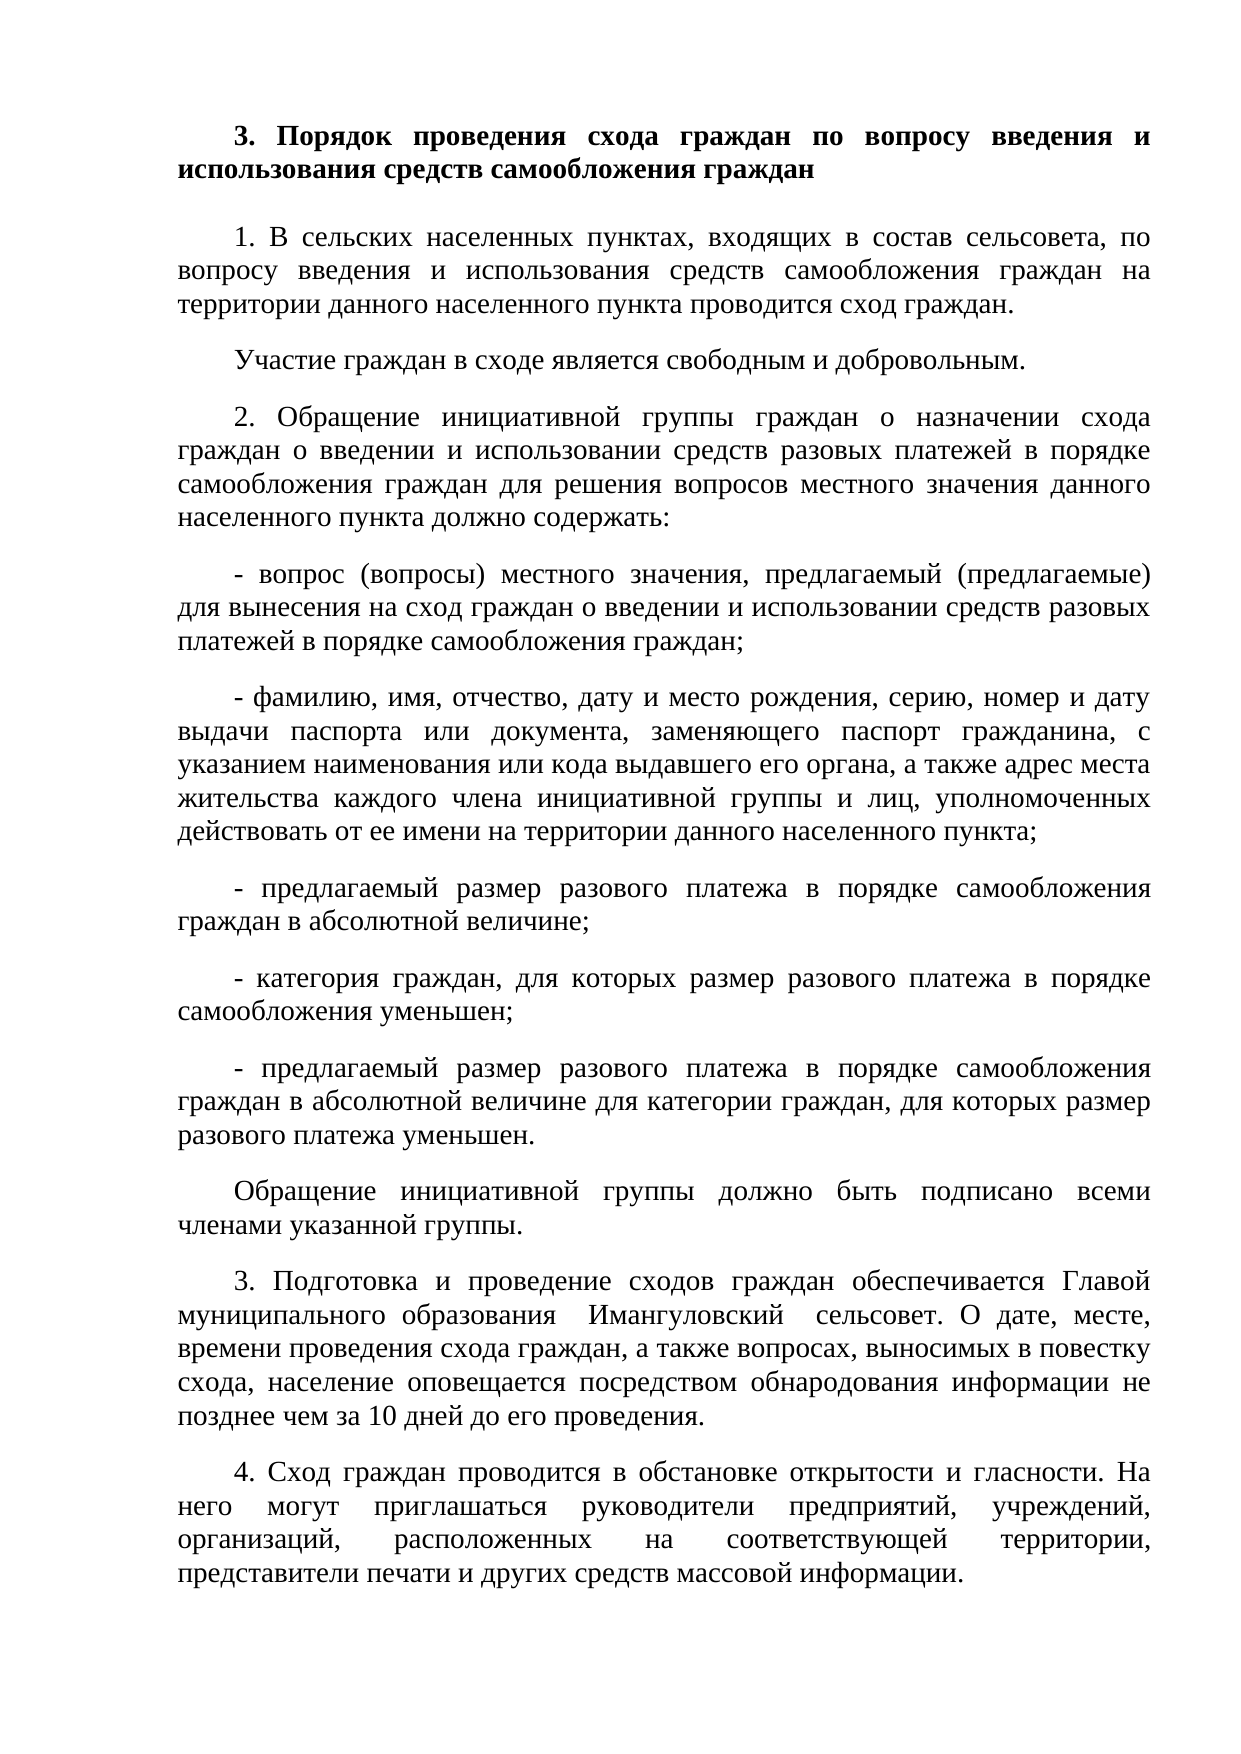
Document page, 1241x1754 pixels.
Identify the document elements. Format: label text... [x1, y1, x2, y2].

text - вопрос (вопросы) местного значения, предлагаемый (предлагаемые) для вынесения на сход граждан о введении и использовании средств разовых платежей в порядке самообложения граждан; [177, 556, 1152, 656]
text 3. Подготовка и проведение сходов граждан обеспечивается Главой муниципального образования Имангуловский сельсовет. О дате, месте, времени проведения схода граждан, а также вопросах, выносимых в повестку схода, население оповещается посредством обнародования информации не позднее чем за 10 дней до его проведения. [177, 1263, 1152, 1431]
text - фамилию, имя, отчество, дату и место рождения, серию, номер и дату выдачи паспорта или документа, заменяющего паспорт гражданина, с указанием наименования или кода выдавшего его органа, а также адрес места жительства каждого члена инициативной группы и лиц, уполномоченных действовать от ее имени на территории данного населенного пункта; [177, 679, 1152, 847]
text 2. Обращение инициативной группы граждан о назначении схода граждан о введении и использовании средств разовых платежей в порядке самообложения граждан для решения вопросов местного значения данного населенного пункта должно содержать: [177, 399, 1152, 533]
text 4. Сход граждан проводится в обстановке открытости и гласности. На него могут приглашаться руководители предприятий, учреждений, организаций, расположенных на соответствующей территории, представители печати и других средств массовой информации. [177, 1454, 1152, 1588]
text - предлагаемый размер разового платежа в порядке самообложения граждан в абсолютной величине для категории граждан, для которых размер разового платежа уменьшен. [177, 1050, 1152, 1151]
text 1. В сельских населенных пунктах, входящих в состав сельсовета, по вопросу введения и использования средств самообложения граждан на территории данного населенного пункта проводится сход граждан. [177, 219, 1152, 319]
text Обращение инициативной группы должно быть подписано всеми членами указанной группы. [177, 1173, 1152, 1241]
text - категория граждан, для которых размер разового платежа в порядке самообложения уменьшен; [177, 960, 1152, 1027]
text 3. Порядок проведения схода граждан по вопросу введения и использования средств самообложения граждан [177, 118, 1152, 185]
text Участие граждан в сходе является свободным и добровольным. [177, 342, 1152, 376]
text - предлагаемый размер разового платежа в порядке самообложения граждан в абсолютной величине; [177, 870, 1152, 937]
